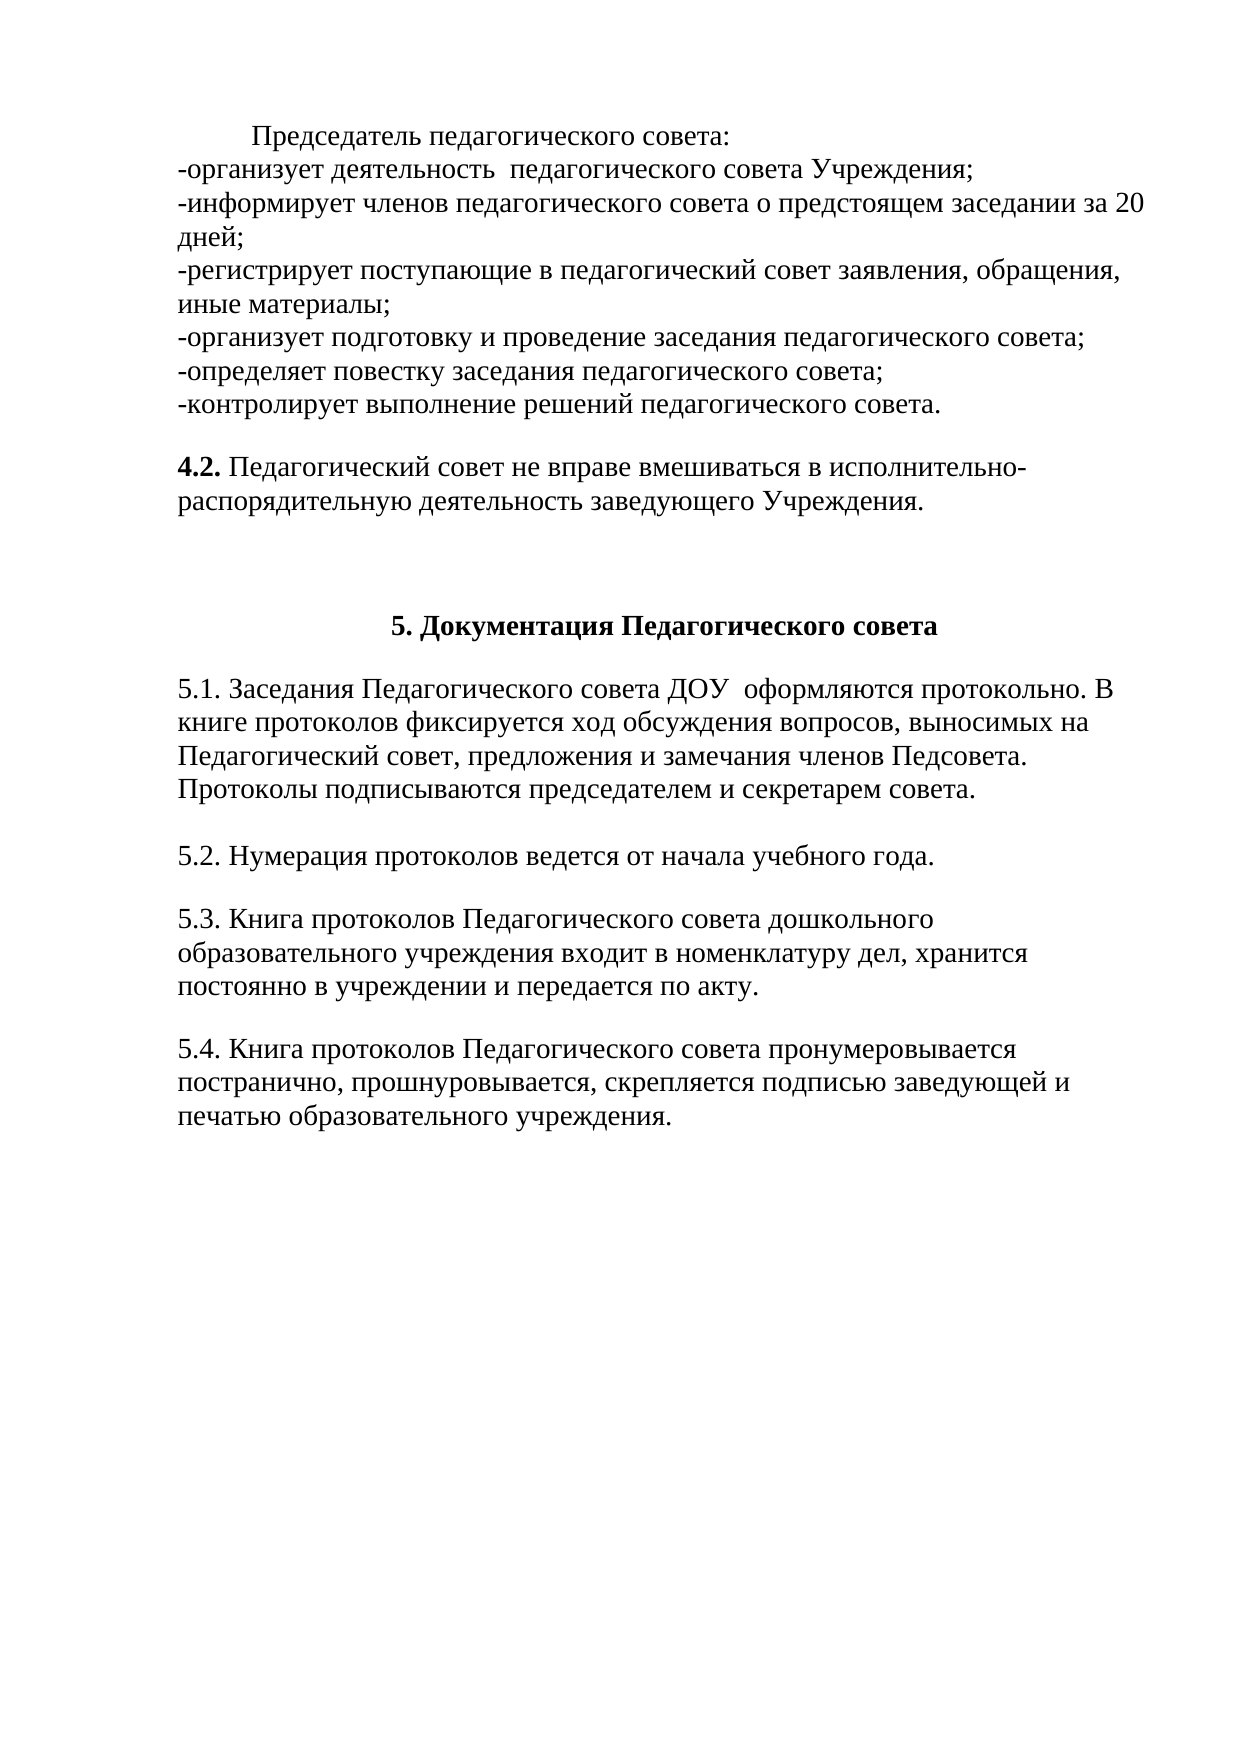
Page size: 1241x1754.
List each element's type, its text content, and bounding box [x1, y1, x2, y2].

text 5.4. Книга протоколов Педагогического совета пронумеровывается постранично, прошнуровывается, скрепляется подписью заведующей и печатью образовательного учреждения. [177, 1031, 1152, 1132]
text 5. Документация Педагогического совета [177, 608, 1152, 642]
text 5.1. Заседания Педагогического совета ДОУ оформляются протокольно. В книге протоколов фиксируется ход обсуждения вопросов, выносимых на Педагогический совет, предложения и замечания членов Педсовета. Протоколы подписываются председателем и секретарем совета. 5.2. Нумерация протоколов ведется от начала учебного года. [177, 671, 1152, 872]
text Председатель педагогического совета: -организует деятельность педагогического совета Учреждения; -информирует членов педагогического совета о предстоящем заседании за 20 дней; -регистрирует поступающие в педагогический совет заявления, обращения, иные материалы; -организует подготовку и проведение заседания педагогического совета; -определяет повестку заседания педагогического совета; -контролирует выполнение решений педагогического совета. [177, 118, 1152, 420]
text 5.3. Книга протоколов Педагогического совета дошкольного образовательного учреждения входит в номенклатуру дел, хранится постоянно в учреждении и передается по акту. [177, 901, 1152, 1002]
text 4.2. Педагогический совет не вправе вмешиваться в исполнительно-распорядительную деятельность заведующего Учреждения. [177, 449, 1152, 516]
